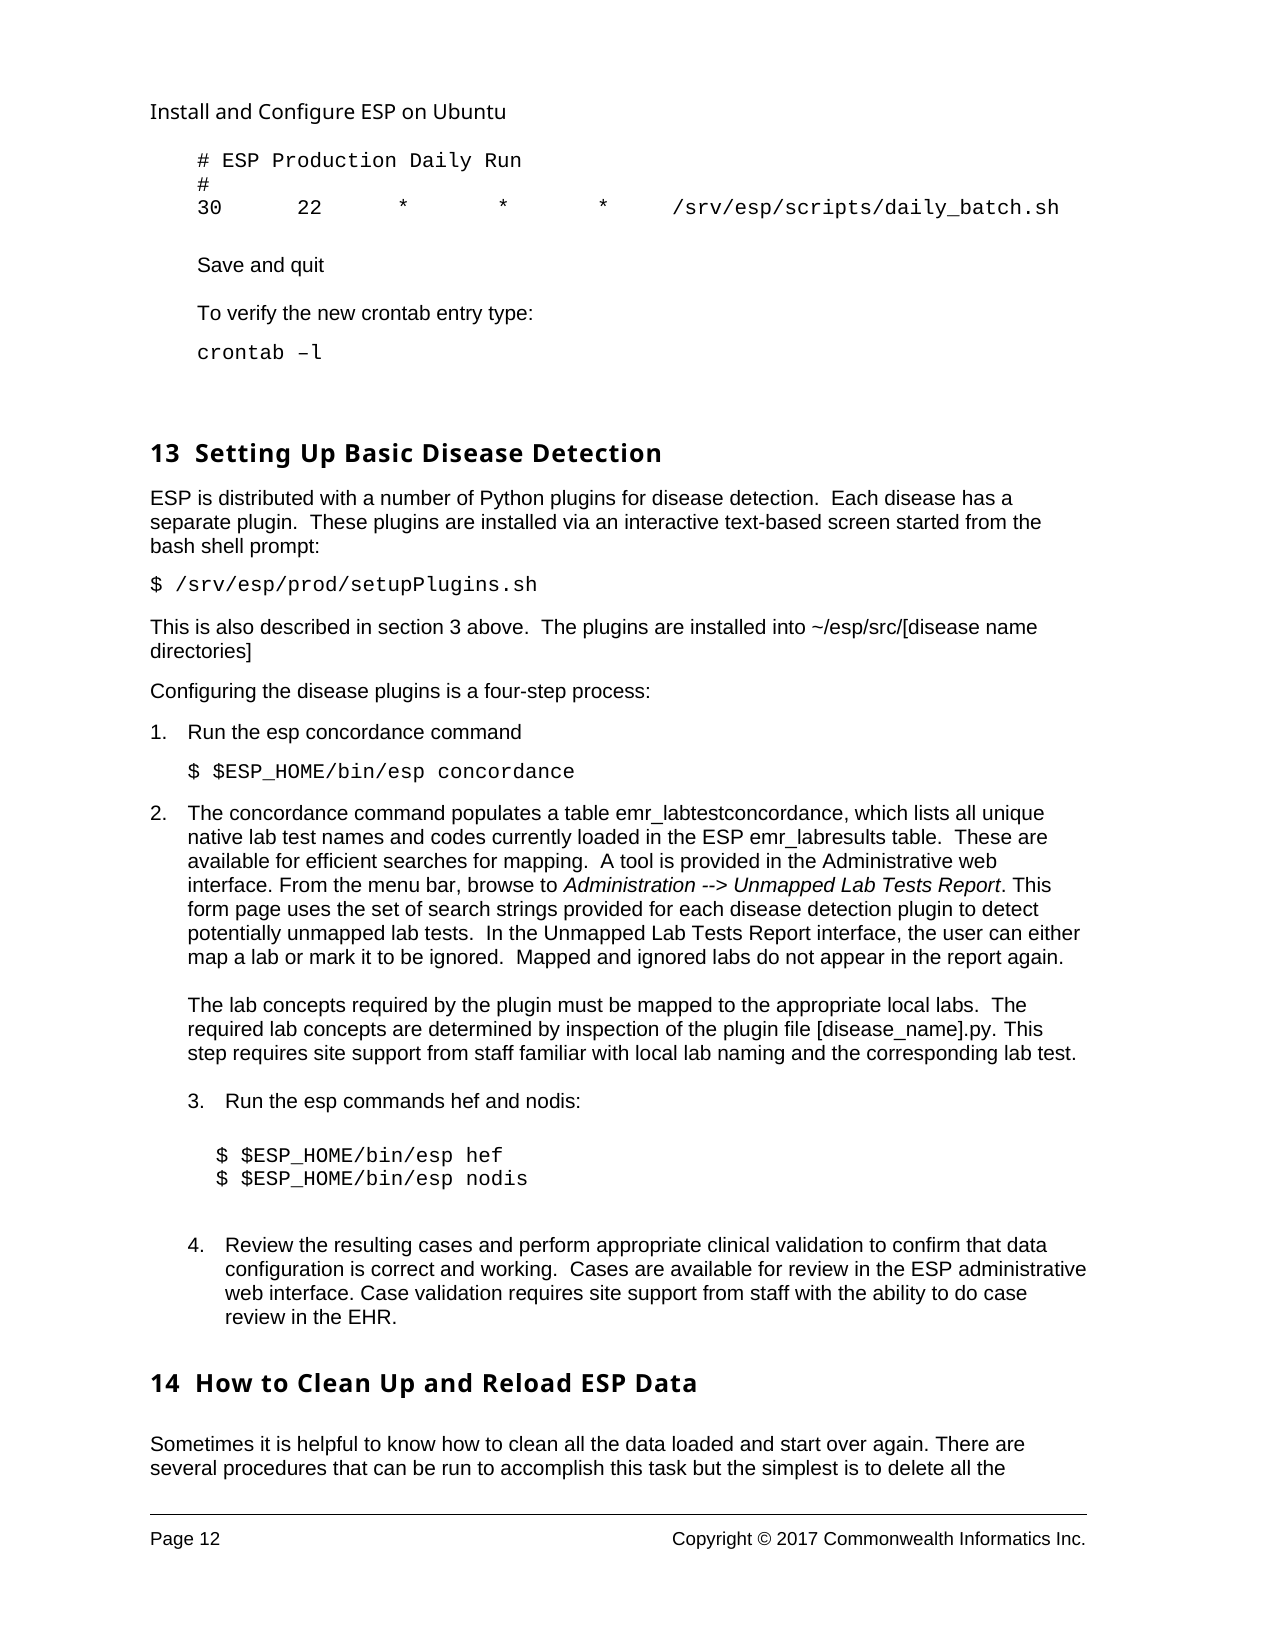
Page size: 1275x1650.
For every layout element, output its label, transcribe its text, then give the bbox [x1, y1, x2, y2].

list Run the esp concordance command [150, 720, 1087, 744]
list Run the esp commands hef and nodis: [187, 1088, 1087, 1112]
subtitle Setting Up Basic Disease Detection [150, 435, 1087, 469]
text This is also described in section 3 above. The plugins are installed into ~/esp/src/[disease name directories] [150, 615, 1087, 663]
list # 30 22 * * * /srv/esp/scripts/daily_batch.sh [197, 174, 1087, 245]
text To verify the new crontab entry type: [197, 301, 1087, 325]
subtitle How to Clean Up and Reload ESP Data [150, 1366, 1087, 1400]
text $ $ESP_HOME/bin/esp hef [206, 1145, 1087, 1168]
list Review the resulting cases and perform appropriate clinical validation to confirm that data configuration is correct and working. Cases are available for review in the ESP administrative web interface. Case validation requires site support from staff with the ability to do case review in the EHR. [187, 1233, 1087, 1328]
text $ /srv/esp/prod/setupPlugins.sh [150, 574, 1087, 598]
text $ $ESP_HOME/bin/esp nodis [206, 1168, 1087, 1192]
list The lab concepts required by the plugin must be mapped to the appropriate local labs. The required lab concepts are determined by inspection of the plugin file [disease_name].py. This step requires site support from staff familiar with local lab naming and the corresponding lab test. [187, 969, 1087, 1064]
text $ $ESP_HOME/bin/esp concordance [150, 761, 1087, 784]
list # ESP Production Daily Run [197, 150, 1087, 174]
list The concordance command populates a table emr_labtestconcordance, which lists all unique native lab test names and codes currently loaded in the ESP emr_labresults table. These are available for efficient searches for mapping. A tool is provided in the Administrative web interface. From the menu bar, browse to Administration --> Unmapped Lab Tests Report. This form page uses the set of search strings provided for each disease detection plugin to detect potentially unmapped lab tests. In the Unmapped Lab Tests Report interface, the user can either map a lab or mark it to be ignored. Mapped and ignored labs do not appear in the report again. [150, 801, 1087, 969]
text ESP is distributed with a number of Python plugins for disease detection. Each disease has a separate plugin. These plugins are installed via an interactive text-based screen started from the bash shell prompt: [150, 486, 1087, 558]
list crontab –l [197, 342, 1087, 365]
text Configuring the disease plugins is a four-step process: [150, 679, 1087, 703]
text Save and quit [197, 253, 1087, 301]
